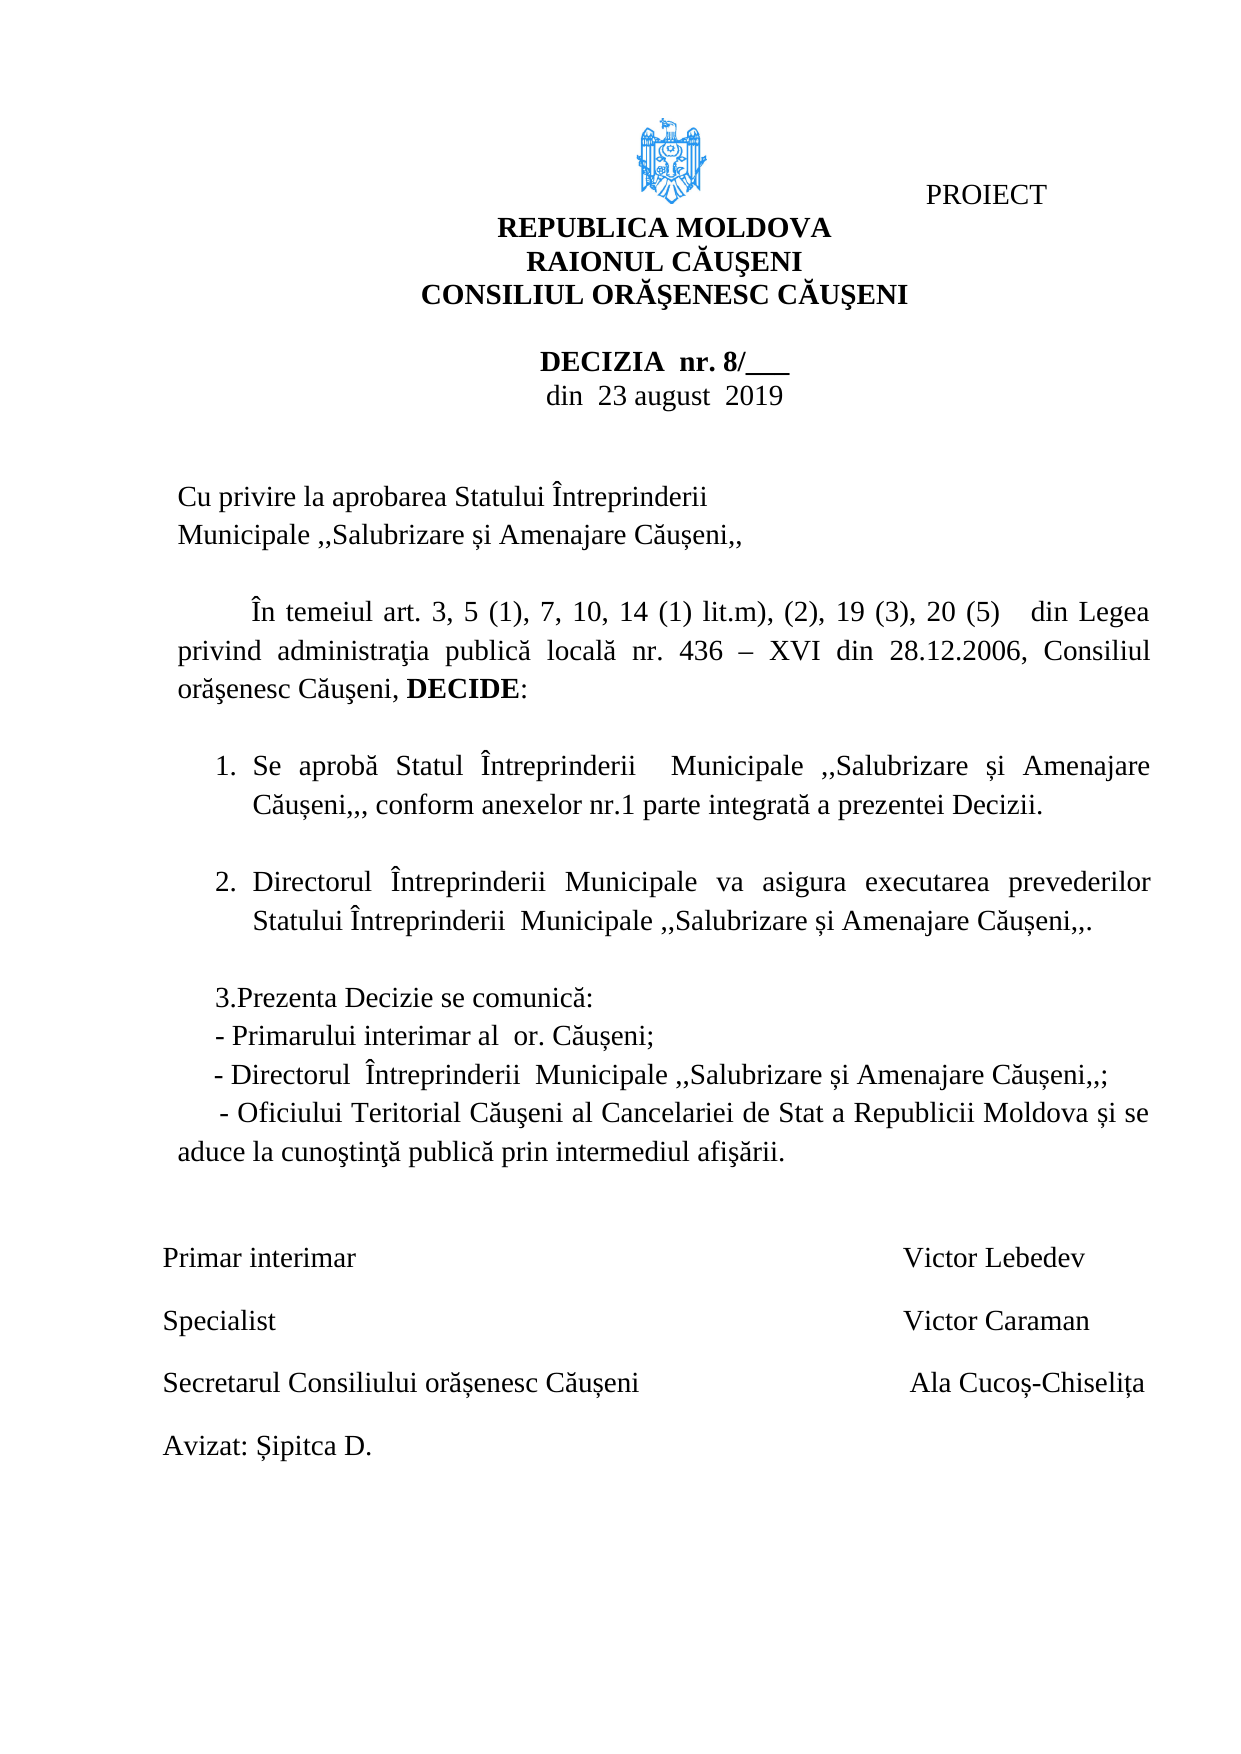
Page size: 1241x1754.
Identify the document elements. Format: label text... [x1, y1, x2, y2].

text Primar interimar Victor Lebedev [162, 1240, 1152, 1274]
text - Oficiului Teritorial Căuşeni al Cancelariei de Stat a Republicii Moldova și se aduce la cunoştinţă publică prin intermediul afişării. [177, 1095, 1152, 1167]
text În temeiul art. 3, 5 (1), 7, 10, 14 (1) lit.m), (2), 19 (3), 20 (5) din Legea privind administraţia publică locală nr. 436 – XVI din 28.12.2006, Consiliul orăşenesc Căuşeni, DECIDE: [177, 594, 1152, 705]
text Avizat: Șipitca D. [162, 1428, 1152, 1462]
text Cu privire la aprobarea Statului Întreprinderii [177, 479, 1152, 512]
text CONSILIUL ORĂŞENESC CĂUŞENI [177, 277, 1152, 311]
text Municipale ,,Salubrizare și Amenajare Căușeni,, [177, 517, 1152, 551]
list Directorul Întreprinderii Municipale va asigura executarea prevederilor Statului Întreprinderii Municipale ,,Salubrizare și Amenajare Căușeni,,. [215, 864, 1152, 936]
text - Directorul Întreprinderii Municipale ,,Salubrizare și Amenajare Căușeni,,; [177, 1057, 1152, 1090]
text din 23 august 2019 [83, 378, 1152, 412]
text Specialist Victor Caraman [162, 1303, 1152, 1336]
text - Primarului interimar al or. Căușeni; [215, 1018, 1155, 1052]
text RAIONUL CĂUŞENI [177, 244, 1152, 277]
list Se aprobă Statul Întreprinderii Municipale ,,Salubrizare și Amenajare Căușeni,,, conform anexelor nr.1 parte integrată a prezentei Decizii. [215, 748, 1152, 821]
text REPUBLICA MOLDOVA [177, 210, 1152, 244]
text PROIECT [177, 118, 1152, 210]
text DECIZIA nr. 8/___ [83, 344, 1152, 378]
text Secretarul Consiliului orășenesc Căușeni Ala Cucoș-Chiselița [162, 1366, 1152, 1399]
text 3.Prezenta Decizie se comunică: [215, 980, 1152, 1013]
